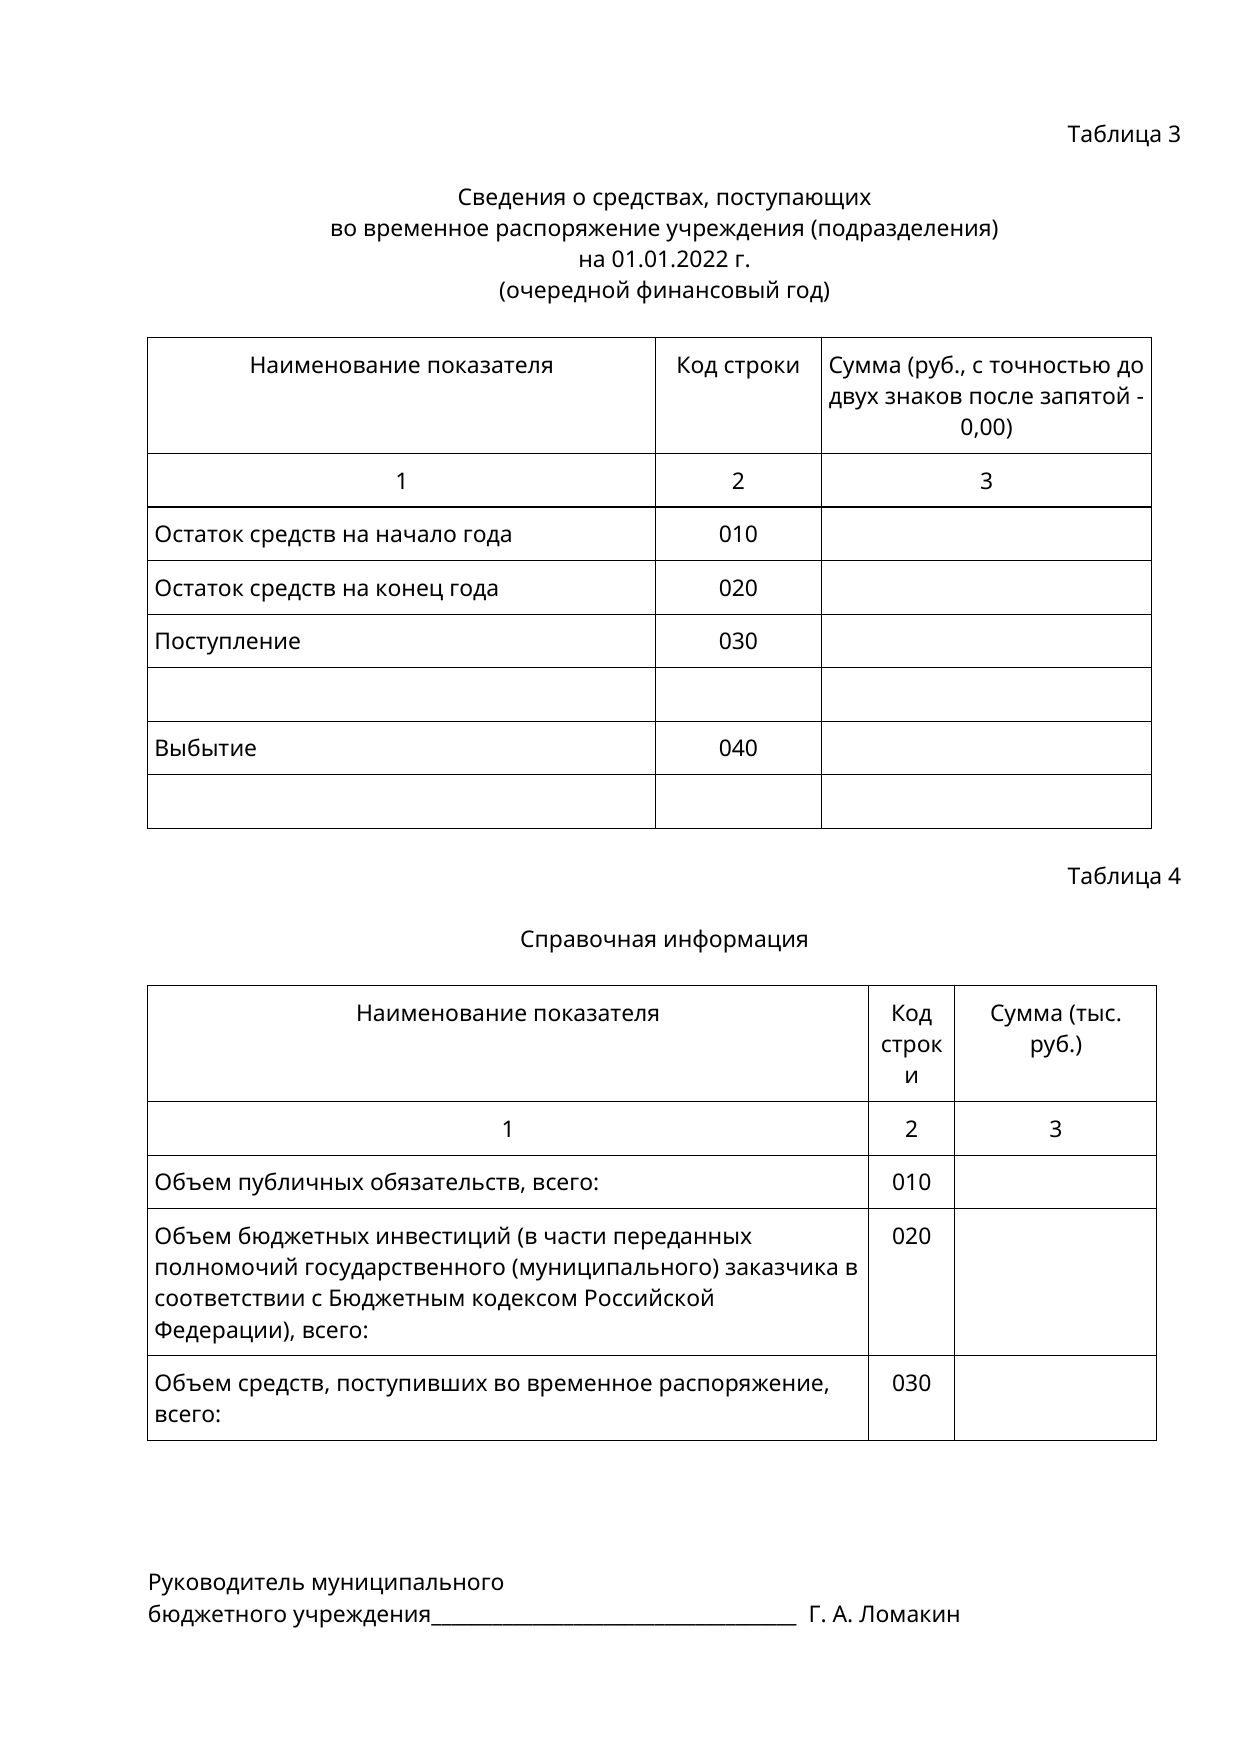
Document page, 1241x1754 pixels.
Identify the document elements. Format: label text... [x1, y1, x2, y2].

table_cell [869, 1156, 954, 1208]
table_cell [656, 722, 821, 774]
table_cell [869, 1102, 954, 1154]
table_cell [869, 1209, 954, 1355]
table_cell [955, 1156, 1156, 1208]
text Руководитель муниципального [148, 1566, 1181, 1597]
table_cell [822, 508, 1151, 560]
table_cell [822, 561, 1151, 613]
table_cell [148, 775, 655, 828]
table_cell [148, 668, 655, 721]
text Справочная информация [148, 922, 1181, 954]
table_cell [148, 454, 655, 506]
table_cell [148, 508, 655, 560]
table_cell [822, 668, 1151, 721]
text на 01.01.2022 г. [148, 243, 1181, 274]
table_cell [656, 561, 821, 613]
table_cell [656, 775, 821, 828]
text бюджетного учреждения____________________________________ Г. А. Ломакин [148, 1597, 1181, 1629]
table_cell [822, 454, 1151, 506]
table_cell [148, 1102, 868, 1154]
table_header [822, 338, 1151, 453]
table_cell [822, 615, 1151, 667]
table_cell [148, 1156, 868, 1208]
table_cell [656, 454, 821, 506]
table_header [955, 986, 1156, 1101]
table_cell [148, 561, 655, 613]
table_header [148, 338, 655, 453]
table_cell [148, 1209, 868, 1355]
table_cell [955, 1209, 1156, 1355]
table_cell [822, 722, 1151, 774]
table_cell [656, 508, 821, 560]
text (очередной финансовый год) [148, 274, 1181, 306]
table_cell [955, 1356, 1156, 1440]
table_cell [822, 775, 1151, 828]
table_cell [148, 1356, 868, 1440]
text Сведения о средствах, поступающих [148, 181, 1181, 212]
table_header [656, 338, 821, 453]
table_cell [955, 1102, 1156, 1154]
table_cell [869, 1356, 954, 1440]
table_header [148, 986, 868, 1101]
text Таблица 4 [148, 860, 1181, 891]
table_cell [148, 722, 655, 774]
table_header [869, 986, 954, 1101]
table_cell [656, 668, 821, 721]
text во временное распоряжение учреждения (подразделения) [148, 212, 1181, 243]
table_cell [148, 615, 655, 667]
text Таблица 3 [148, 118, 1181, 149]
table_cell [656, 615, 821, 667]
